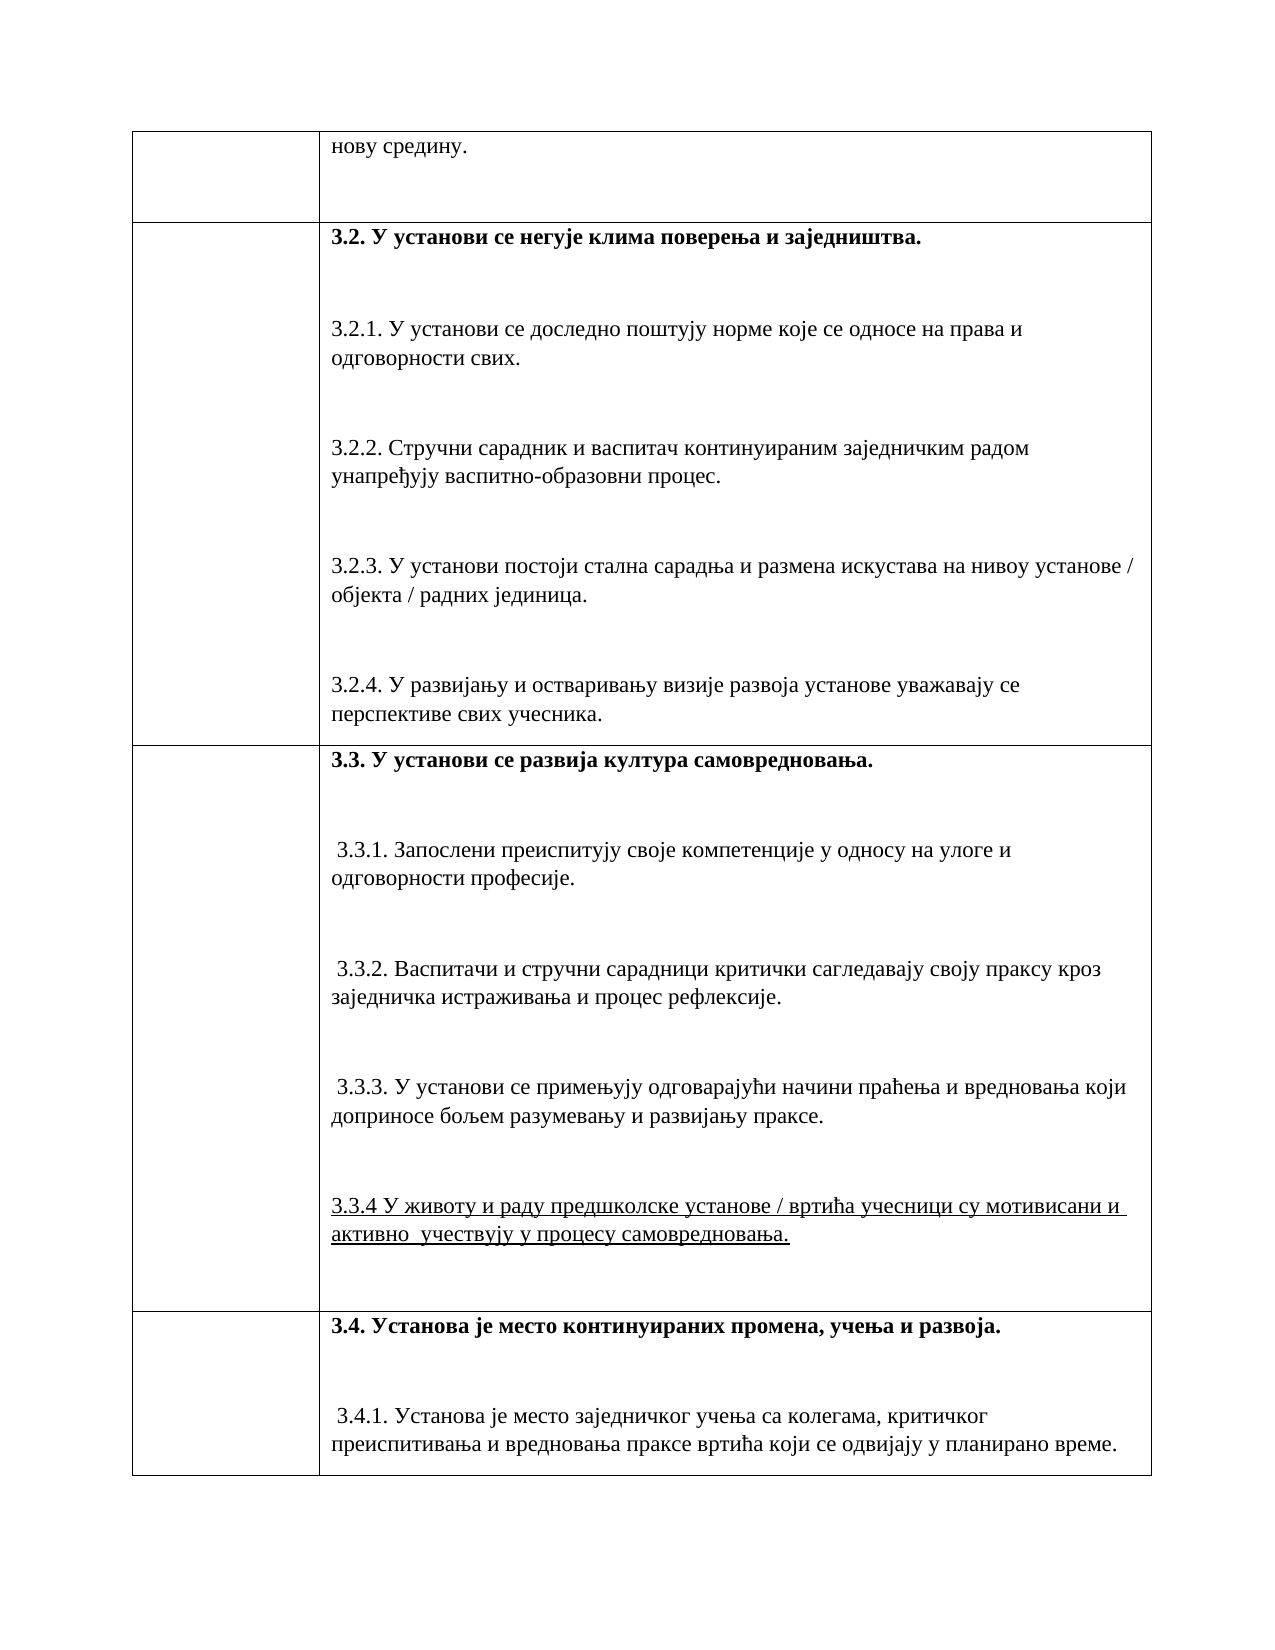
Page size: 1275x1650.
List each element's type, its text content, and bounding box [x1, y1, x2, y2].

table_cell [133, 746, 319, 1311]
table_cell 3.2. У установи се негује клима поверења и заједништва. 3.2.1. У установи се доследно поштују норме које се односе на права и одговорности свих. 3.2.2. Стручни сарадник и васпитач континуираним заједничким радом унапређују васпитно-образовни процес. 3.2.3. У установи постоји стална сарадња и размена искустава на нивоу установе / објекта / радних јединица. 3.2.4. У развијању и остваривању визије развоја установе уважавају се перспективе свих учесника. [320, 223, 1151, 745]
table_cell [320, 132, 1151, 222]
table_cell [320, 1312, 1151, 1475]
table_cell 3.3. У установи се развија култура самовредновања. 3.3.1. Запослени преиспитују своје компетенције у односу на улоге и одговорности професије. 3.3.2. Васпитачи и стручни сарадници критички сагледавају своју праксу кроз заједничка истраживања и процес рефлексије. 3.3.3. У установи се примењују одговарајући начини праћења и вредновања који доприносе бољем разумевању и развијању праксе. 3.3.4 У животу и раду предшколске установе / вртића учесници су мотивисани и активно учествују у процесу самовредновања. [320, 746, 1151, 1311]
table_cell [133, 132, 319, 222]
table_cell [133, 1312, 319, 1475]
table_cell [133, 223, 319, 745]
